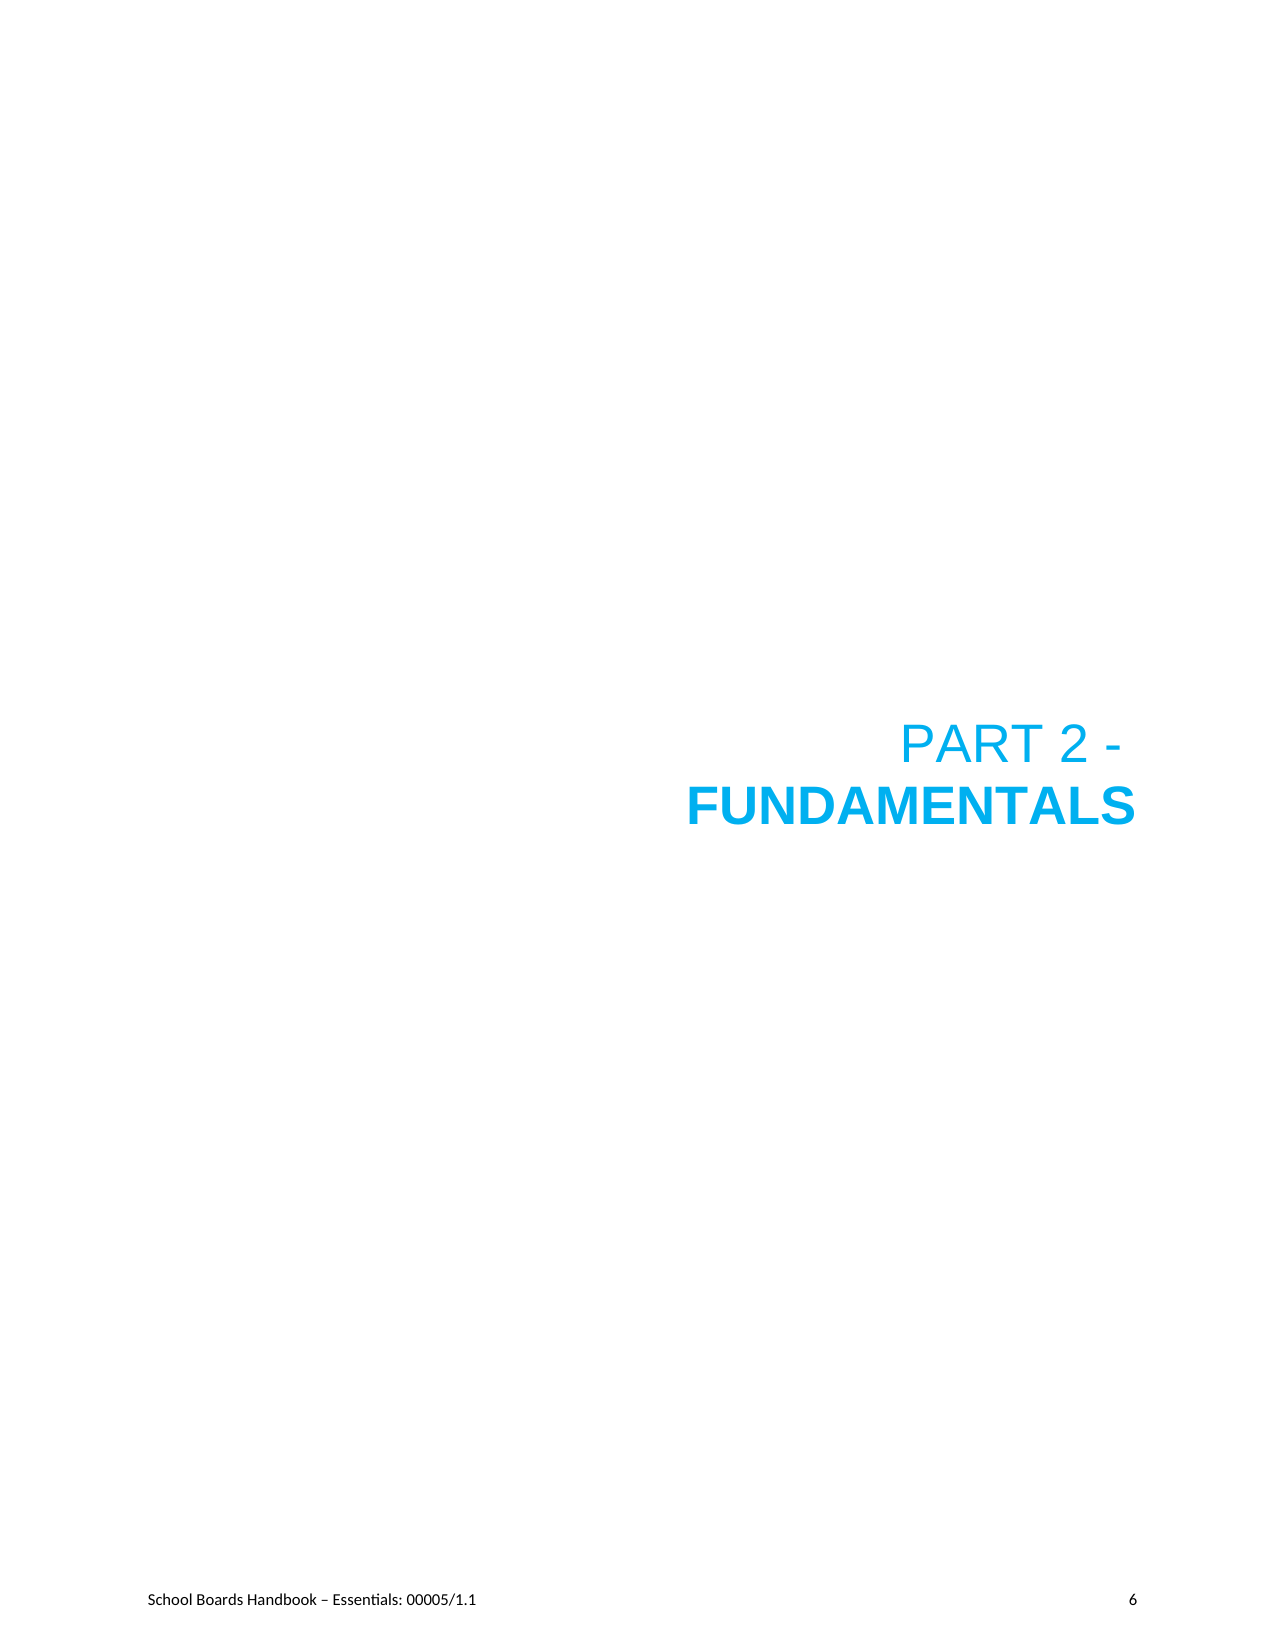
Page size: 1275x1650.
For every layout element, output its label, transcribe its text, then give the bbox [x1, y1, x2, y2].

subtitle PART 2 - FUNDAMENTALS [148, 712, 1137, 836]
